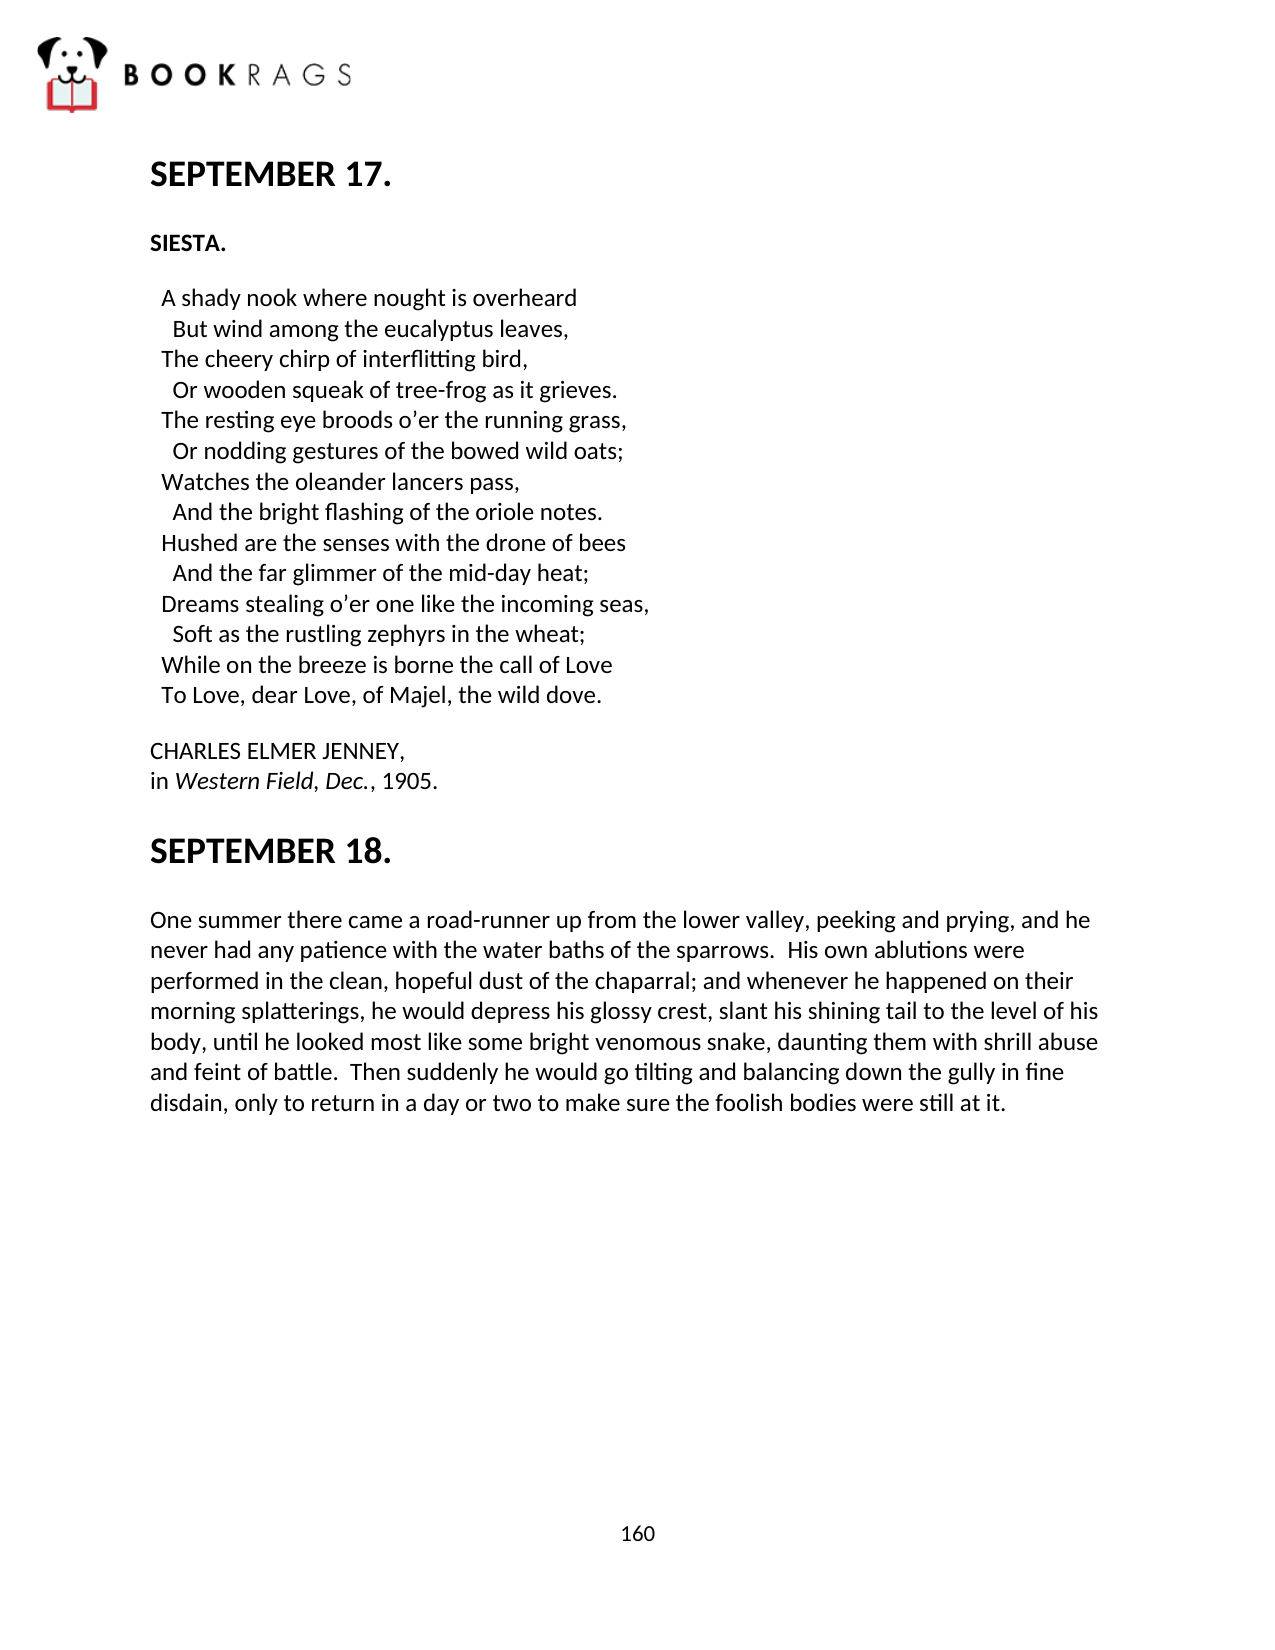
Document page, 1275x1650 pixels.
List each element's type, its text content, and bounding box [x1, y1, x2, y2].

text SEPTEMBER 17. [150, 150, 1125, 196]
text A shady nook where nought is overheard But wind among the eucalyptus leaves, The cheery chirp of interflitting bird, Or wooden squeak of tree-frog as it grieves. The resting eye broods o’er the running grass, Or nodding gestures of the bowed wild oats; Watches the oleander lancers pass, And the bright flashing of the oriole notes. Hushed are the senses with the drone of bees And the far glimmer of the mid-day heat; Dreams stealing o’er one like the incoming seas, Soft as the rustling zephyrs in the wheat; While on the breeze is borne the call of Love To Love, dear Love, of Majel, the wild dove. [150, 282, 1125, 710]
text One summer there came a road-runner up from the lower valley, peeking and prying, and he never had any patience with the water baths of the sparrows. His own ablutions were performed in the clean, hopeful dust of the chaparral; and whenever he happened on their morning splatterings, he would depress his glossy crest, slant his shining tail to the level of his body, until he looked most like some bright venomous snake, daunting them with shrill abuse and feint of battle. Then suddenly he would go tilting and balancing down the gully in fine disdain, only to return in a day or two to make sure the foolish bodies were still at it. [150, 904, 1125, 1118]
picture [37, 37, 351, 113]
text SIESTA. [150, 227, 1125, 257]
text CHARLES ELMER JENNEY, in Western Field, Dec., 1905. [150, 735, 1125, 796]
text SEPTEMBER 18. [150, 827, 1125, 873]
